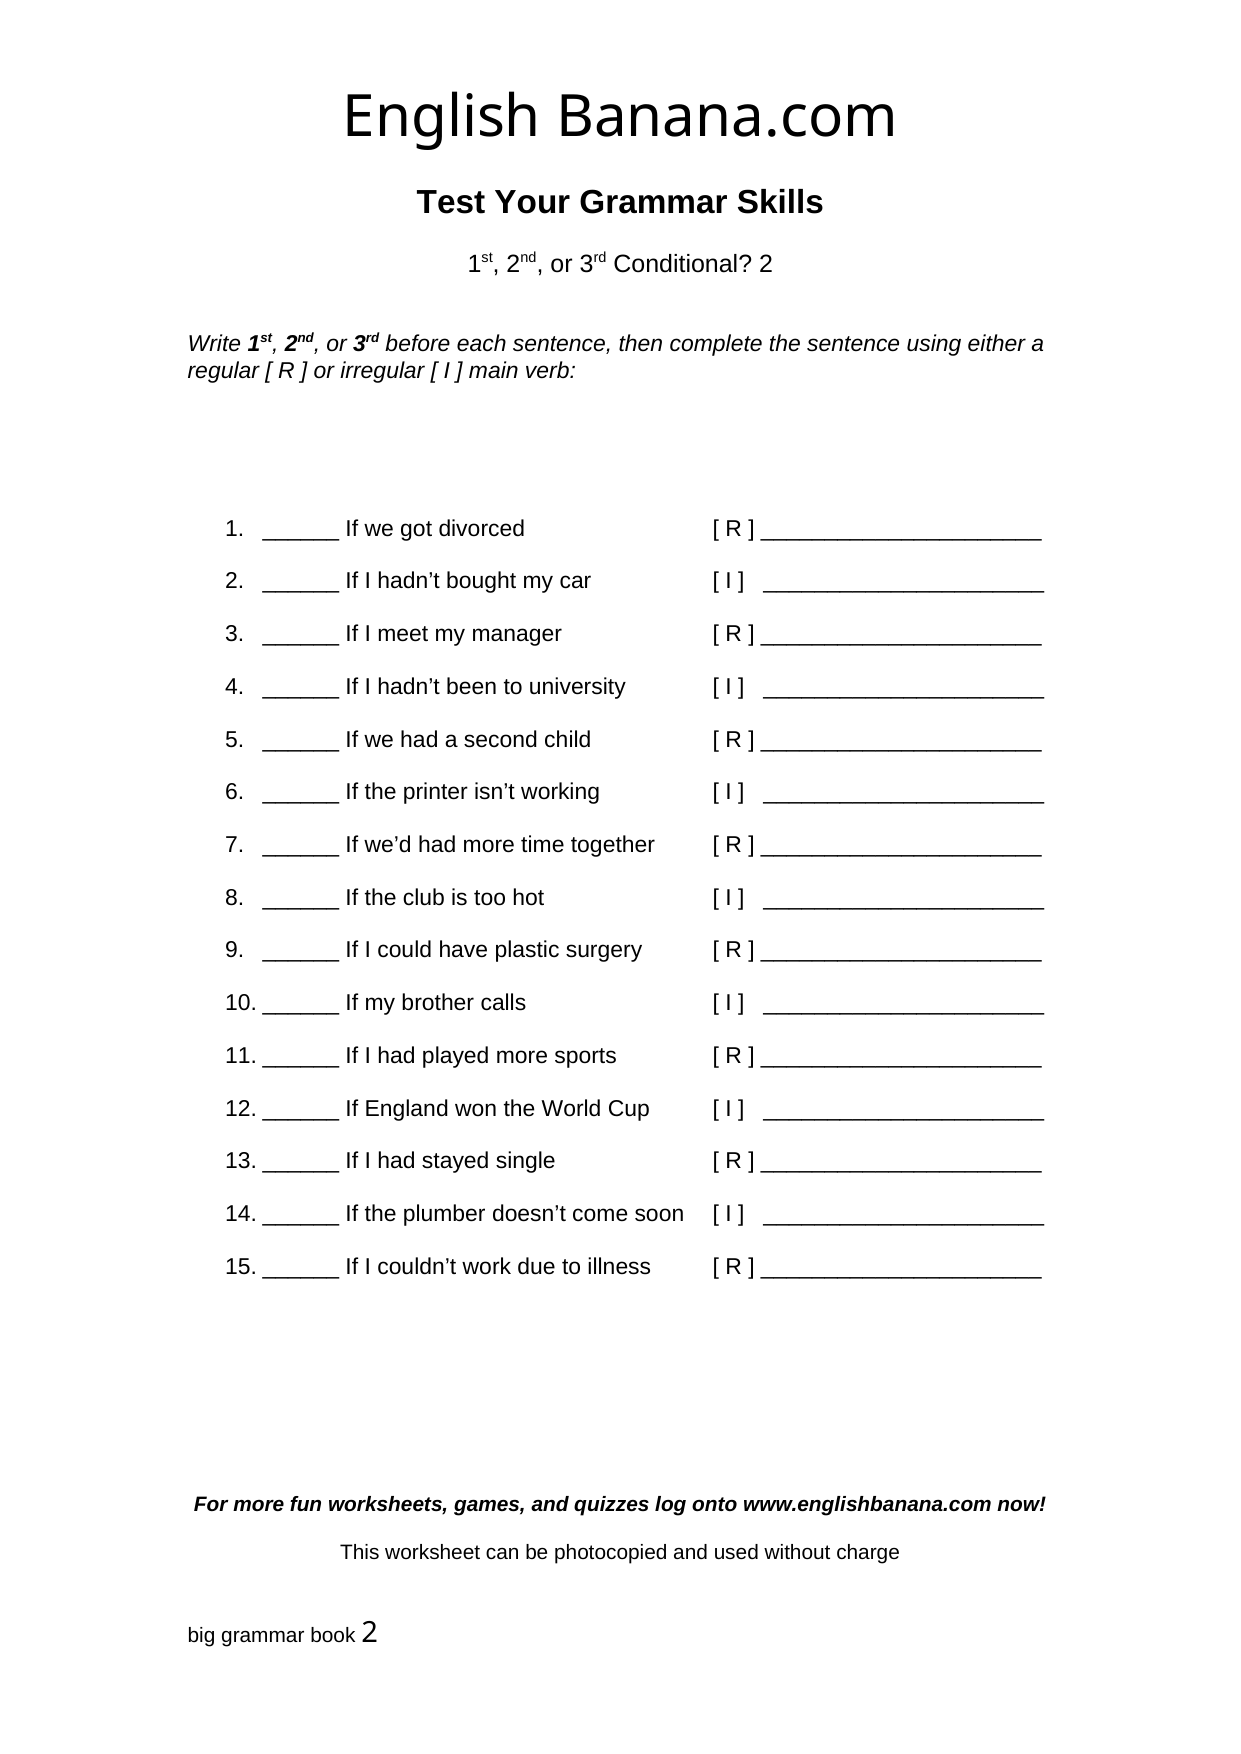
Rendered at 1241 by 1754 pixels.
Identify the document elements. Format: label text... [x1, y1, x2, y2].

list ______ If I meet my manager [ R ] ______________________ [225, 620, 1053, 647]
list ______ If I hadn’t bought my car [ I ] ______________________ [225, 567, 1053, 594]
list ______ If we got divorced [ R ] ______________________ [225, 515, 1053, 541]
list ______ If I couldn’t work due to illness [ R ] ______________________ [225, 1253, 1053, 1279]
text Write 1st, 2nd, or 3rd before each sentence, then complete the sentence using either a regular [ R ] or irregular [ I ] main verb: [187, 330, 1053, 383]
list ______ If we’d had more time together [ R ] ______________________ [225, 831, 1053, 857]
list ______ If the club is too hot [ I ] ______________________ [225, 884, 1053, 910]
list ______ If the plumber doesn’t come soon [ I ] ______________________ [225, 1200, 1053, 1226]
list ______ If England won the World Cup [ I ] ______________________ [225, 1094, 1053, 1121]
list ______ If I had played more sports [ R ] ______________________ [225, 1042, 1053, 1068]
list ______ If my brother calls [ I ] ______________________ [225, 989, 1053, 1016]
list ______ If the printer isn’t working [ I ] ______________________ [225, 778, 1053, 805]
list ______ If I could have plastic surgery [ R ] ______________________ [225, 936, 1053, 963]
list ______ If I hadn’t been to university [ I ] ______________________ [225, 673, 1053, 699]
list ______ If I had stayed single [ R ] ______________________ [225, 1147, 1053, 1174]
list ______ If we had a second child [ R ] ______________________ [225, 726, 1053, 752]
